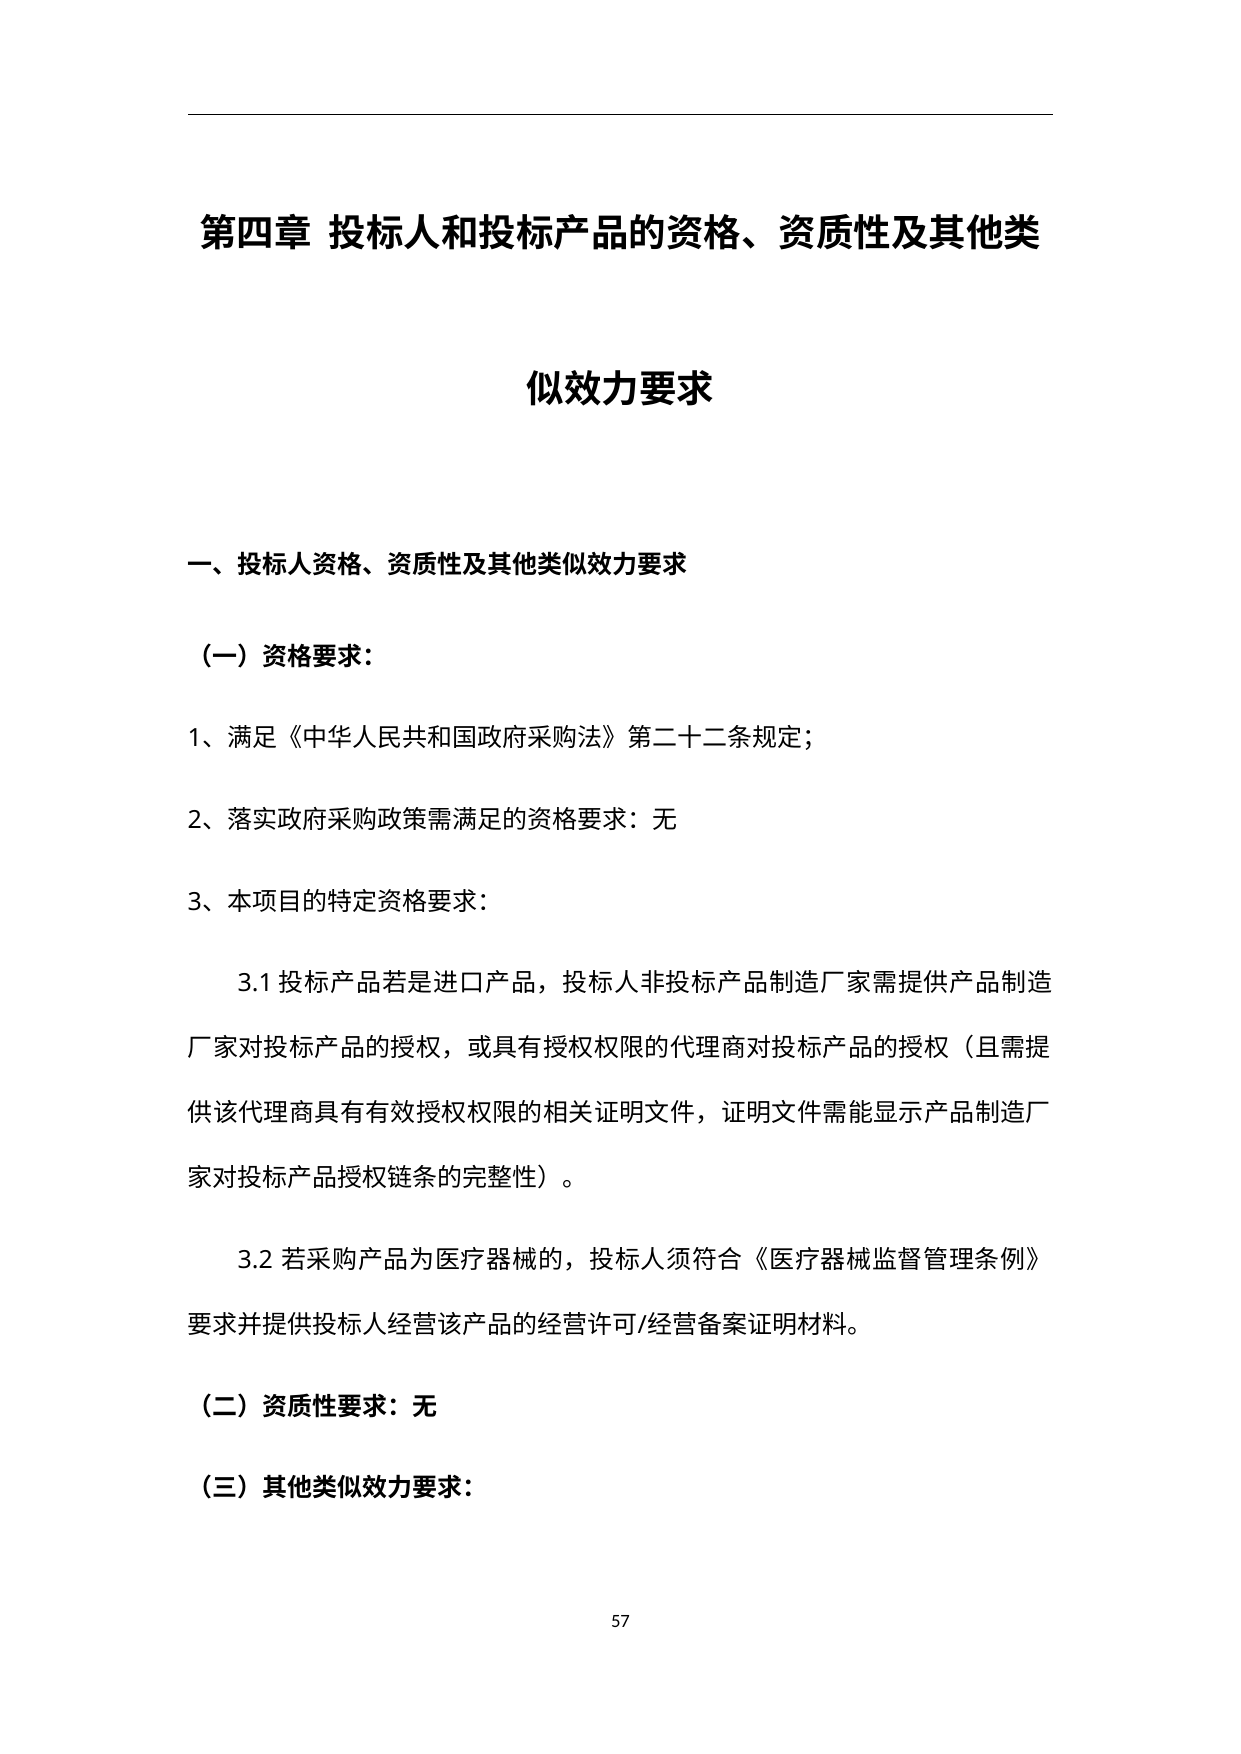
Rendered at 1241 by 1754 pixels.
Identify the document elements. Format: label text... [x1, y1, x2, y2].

subtitle 第四章 投标人和投标产品的资格、资质性及其他类似效力要求 [187, 197, 1053, 419]
text （三）其他类似效力要求： [187, 1453, 1053, 1518]
text 2、落实政府采购政策需满足的资格要求：无 [187, 785, 1053, 850]
text 1、满足《中华人民共和国政府采购法》第二十二条规定； [187, 703, 1053, 768]
text （二）资质性要求：无 [187, 1372, 1053, 1437]
text 3、本项目的特定资格要求： [187, 867, 1053, 932]
text 3.2 若采购产品为医疗器械的，投标人须符合《医疗器械监督管理条例》要求并提供投标人经营该产品的经营许可/经营备案证明材料。 [187, 1225, 1053, 1355]
text （一）资格要求： [187, 622, 1053, 687]
subtitle 一、投标人资格、资质性及其他类似效力要求 [187, 530, 1053, 595]
text 3.1投标产品若是进口产品，投标人非投标产品制造厂家需提供产品制造厂家对投标产品的授权，或具有授权权限的代理商对投标产品的授权（且需提供该代理商具有有效授权权限的相关证明文件，证明文件需能显示产品制造厂家对投标产品授权链条的完整性）。 [187, 948, 1053, 1208]
